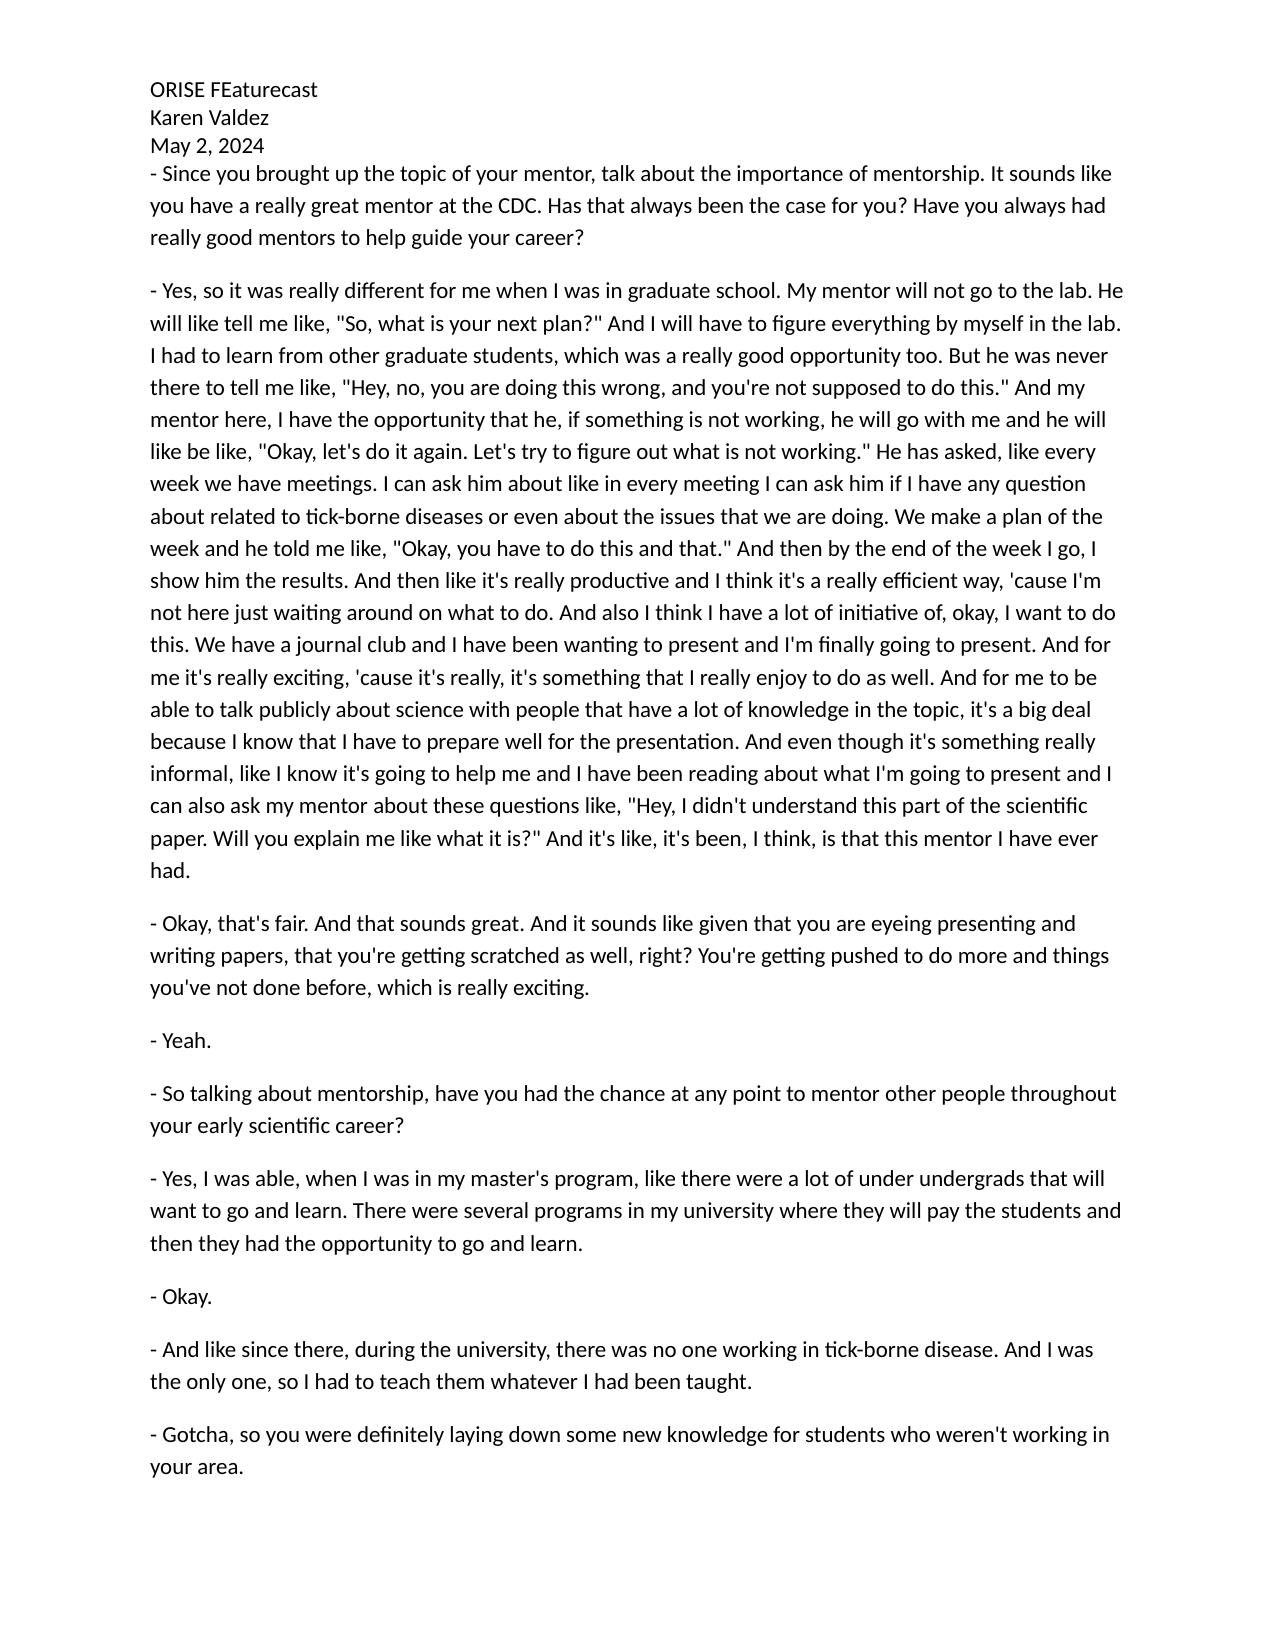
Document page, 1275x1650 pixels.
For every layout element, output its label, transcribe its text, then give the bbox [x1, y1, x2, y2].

text - Okay. [150, 1282, 1125, 1310]
text - Since you brought up the topic of your mentor, talk about the importance of mentorship. It sounds like you have a really great mentor at the CDC. Has that always been the case for you? Have you always had really good mentors to help guide your career? [150, 159, 1125, 251]
text - And like since there, during the university, there was no one working in tick-borne disease. And I was the only one, so I had to teach them whatever I had been taught. [150, 1335, 1125, 1395]
text - So talking about mentorship, have you had the chance at any point to mentor other people throughout your early scientific career? [150, 1079, 1125, 1139]
text - Yes, so it was really different for me when I was in graduate school. My mentor will not go to the lab. He will like tell me like, "So, what is your next plan?" And I will have to figure everything by myself in the lab. I had to learn from other graduate students, which was a really good opportunity too. But he was never there to tell me like, "Hey, no, you are doing this wrong, and you're not supposed to do this." And my mentor here, I have the opportunity that he, if something is not working, he will go with me and he will like be like, "Okay, let's do it again. Let's try to figure out what is not working." He has asked, like every week we have meetings. I can ask him about like in every meeting I can ask him if I have any question about related to tick-borne diseases or even about the issues that we are doing. We make a plan of the week and he told me like, "Okay, you have to do this and that." And then by the end of the week I go, I show him the results. And then like it's really productive and I think it's a really efficient way, 'cause I'm not here just waiting around on what to do. And also I think I have a lot of initiative of, okay, I want to do this. We have a journal club and I have been wanting to present and I'm finally going to present. And for me it's really exciting, 'cause it's really, it's something that I really enjoy to do as well. And for me to be able to talk publicly about science with people that have a lot of knowledge in the topic, it's a big deal because I know that I have to prepare well for the presentation. And even though it's something really informal, like I know it's going to help me and I have been reading about what I'm going to present and I can also ask my mentor about these questions like, "Hey, I didn't understand this part of the scientific paper. Will you explain me like what it is?" And it's like, it's been, I think, is that this mentor I have ever had. [150, 276, 1125, 884]
text - Yeah. [150, 1026, 1125, 1054]
text - Gotcha, so you were definitely laying down some new knowledge for students who weren't working in your area. [150, 1420, 1125, 1480]
text - Okay, that's fair. And that sounds great. And it sounds like given that you are eyeing presenting and writing papers, that you're getting scratched as well, right? You're getting pushed to do more and things you've not done before, which is really exciting. [150, 909, 1125, 1001]
text - Yes, I was able, when I was in my master's program, like there were a lot of under undergrads that will want to go and learn. There were several programs in my university where they will pay the students and then they had the opportunity to go and learn. [150, 1164, 1125, 1257]
